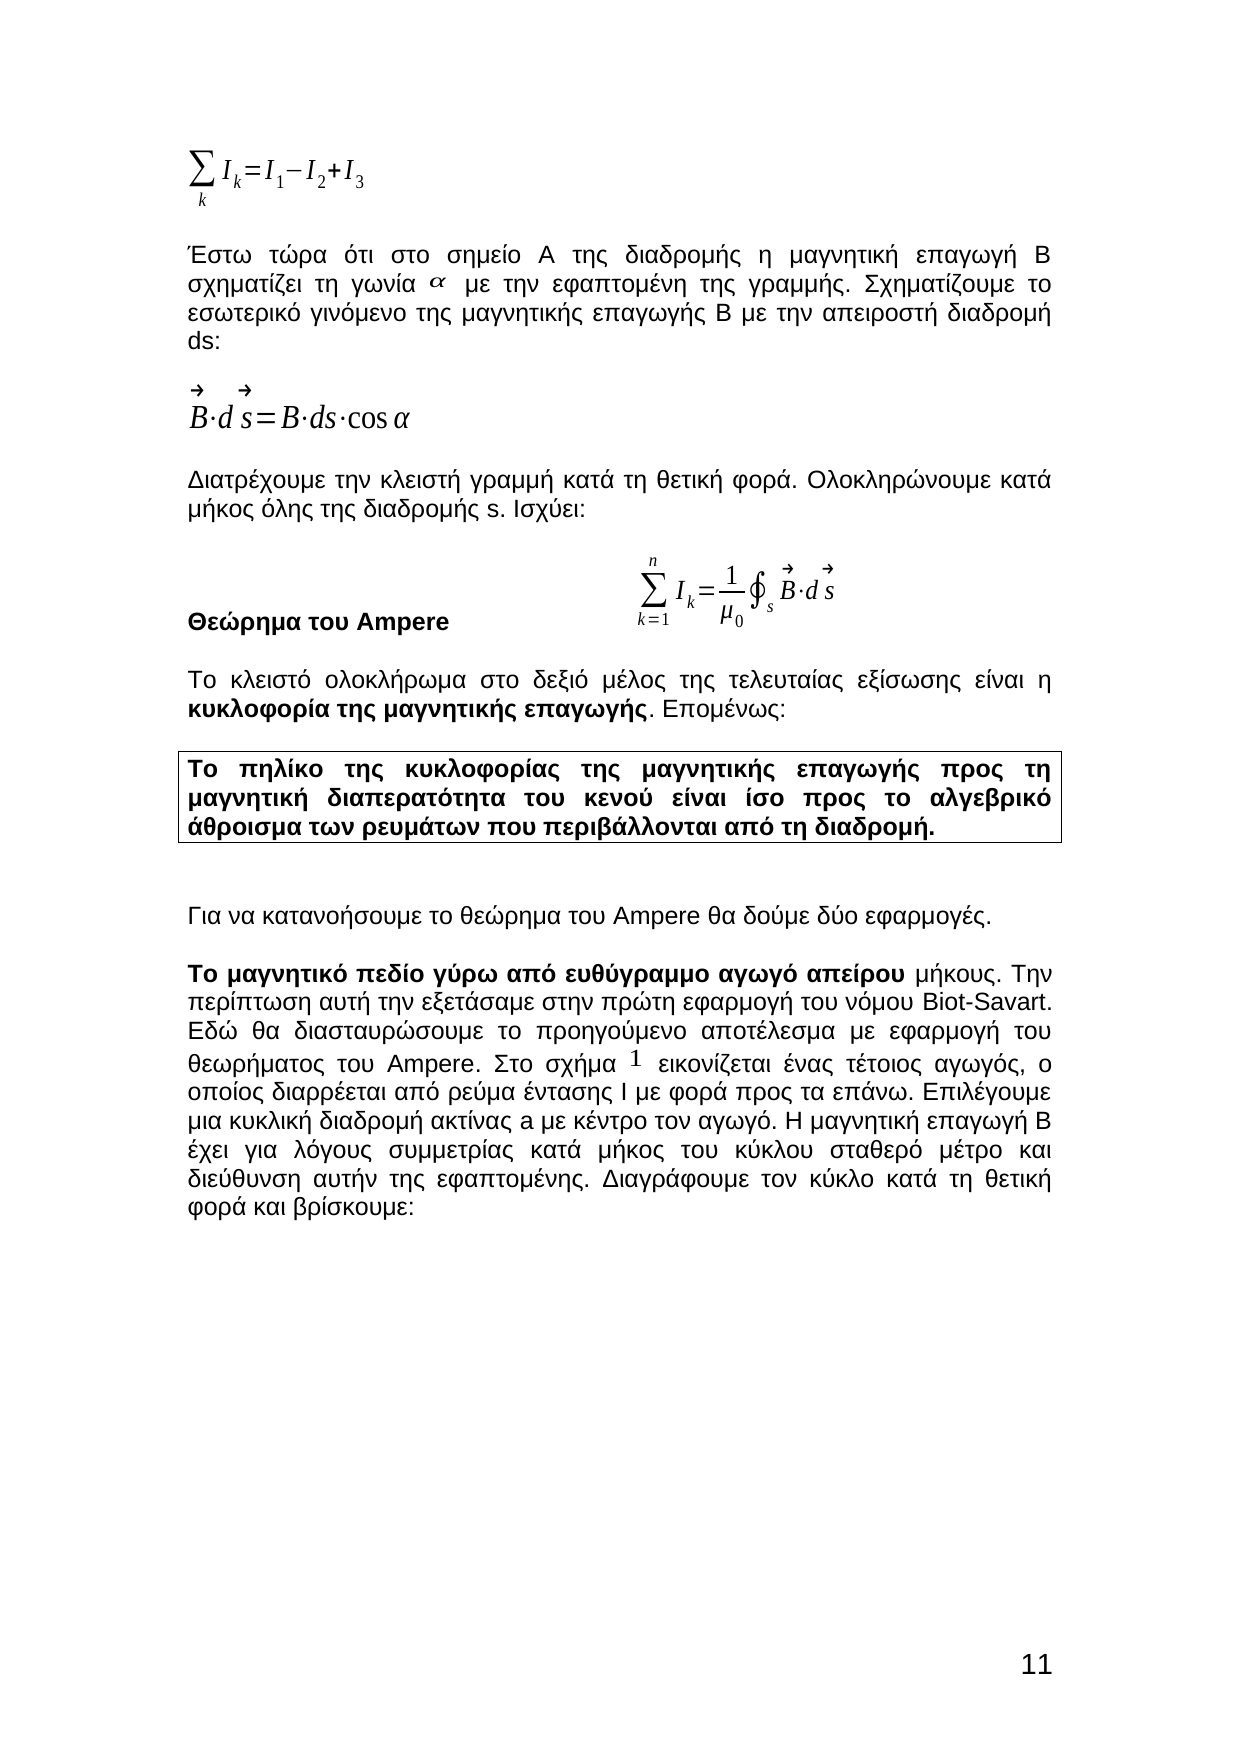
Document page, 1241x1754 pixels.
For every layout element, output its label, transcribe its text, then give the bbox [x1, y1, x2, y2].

text Το μαγνητικό πεδίο γύρω από ευθύγραμμο αγωγό απείρου μήκους. Την περίπτωση αυτή την εξετάσαμε στην πρώτη εφαρμογή του νόμου Biot-Savart. Εδώ θα διασταυρώσουμε το προηγούμενο αποτέλεσμα με εφαρμογή του θεωρήματος του Ampere. Στο σχήμα εικονίζεται ένας τέτοιος αγωγός, ο οποίος διαρρέεται από ρεύμα έντασης Ι με φορά προς τα επάνω. Επιλέγουμε μια κυκλική διαδρομή ακτίνας a με κέντρο τον αγωγό. Η μαγνητική επαγωγή Β έχει για λόγους συμμετρίας κατά μήκος του κύκλου σταθερό μέτρο και διεύθυνση αυτήν της εφαπτομένης. Διαγράφουμε τον κύκλο κατά τη θετική φορά και βρίσκουμε: [187, 958, 1053, 1221]
text Θεώρημα του Ampere [187, 551, 1053, 636]
text Το πηλίκο της κυκλοφορίας της μαγνητικής επαγωγής προς τη μαγνητική διαπερατότητα του κενού είναι ίσο προς το αλγεβρικό άθροισμα των ρευμάτων που περιβάλλονται από τη διαδρομή. [179, 752, 1061, 842]
text Το κλειστό ολοκλήρωμα στο δεξιό μέλος της τελευταίας εξίσωσης είναι η κυκλοφορία της μαγνητικής επαγωγής. Επομένως: [187, 665, 1053, 722]
text Για να κατανοήσουμε το θεώρημα του Ampere θα δούμε δύο εφαρμογές. [187, 901, 1053, 930]
text Διατρέχουμε την κλειστή γραμμή κατά τη θετική φορά. Ολοκληρώνουμε κατά μήκος όλης της διαδρομής s. Ισχύει: [187, 465, 1053, 522]
text Έστω τώρα ότι στο σημείο Α της διαδρομής η μαγνητική επαγωγή Β σχηματίζει τη γωνία με την εφαπτομένη της γραμμής. Σχηματίζουμε το εσωτερικό γινόμενο της μαγνητικής επαγωγής Β με την απειροστή διαδρομή ds: [187, 240, 1053, 355]
